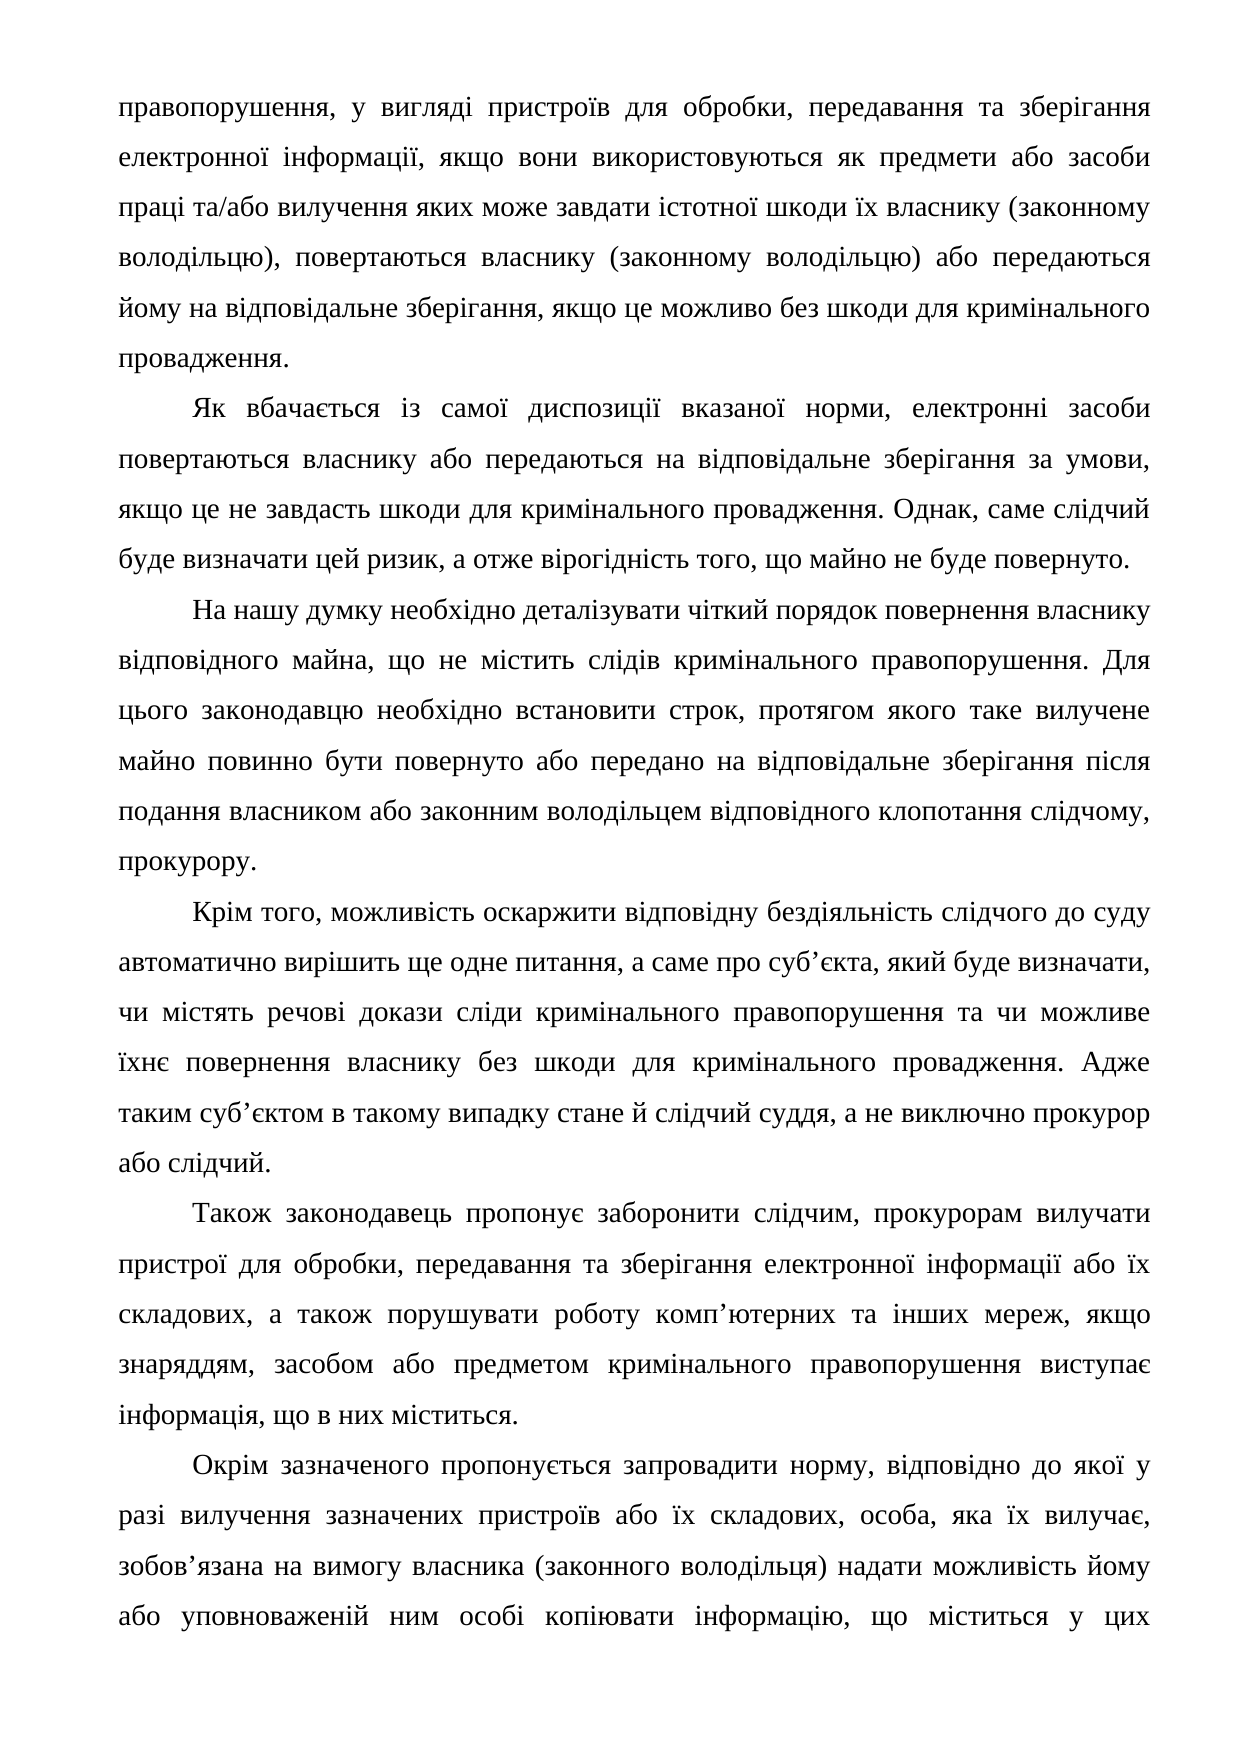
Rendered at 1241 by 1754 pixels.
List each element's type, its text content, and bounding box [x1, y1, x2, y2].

text Також законодавець пропонує заборонити слідчим, прокурорам вилучати пристрої для обробки, передавання та зберігання електронної інформації або їх складових, а також порушувати роботу комп’ютерних та інших мереж, якщо знаряддям, засобом або предметом кримінального правопорушення виступає інформація, що в них міститься. [118, 1196, 1152, 1430]
text На нашу думку необхідно деталізувати чіткий порядок повернення власнику відповідного майна, що не містить слідів кримінального правопорушення. Для цього законодавцю необхідно встановити строк, протягом якого таке вилучене майно повинно бути повернуто або передано на відповідальне зберігання після подання власником або законним володільцем відповідного клопотання слідчому, прокурору. [118, 592, 1152, 877]
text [118, 89, 1152, 374]
text Крім того, можливість оскаржити відповідну бездіяльність слідчого до суду автоматично вирішить ще одне питання, а саме про суб’єкта, який буде визначати, чи містять речові докази сліди кримінального правопорушення та чи можливе їхнє повернення власнику без шкоди для кримінального провадження. Адже таким суб’єктом в такому випадку стане й слідчий суддя, а не виключно прокурор або слідчий. [118, 894, 1152, 1179]
text Як вбачається із самої диспозиції вказаної норми, електронні засоби повертаються власнику або передаються на відповідальне зберігання за умови, якщо це не завдасть шкоди для кримінального провадження. Однак, саме слідчий буде визначати цей ризик, а отже вірогідність того, що майно не буде повернуто. [118, 391, 1152, 575]
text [118, 1447, 1152, 1632]
